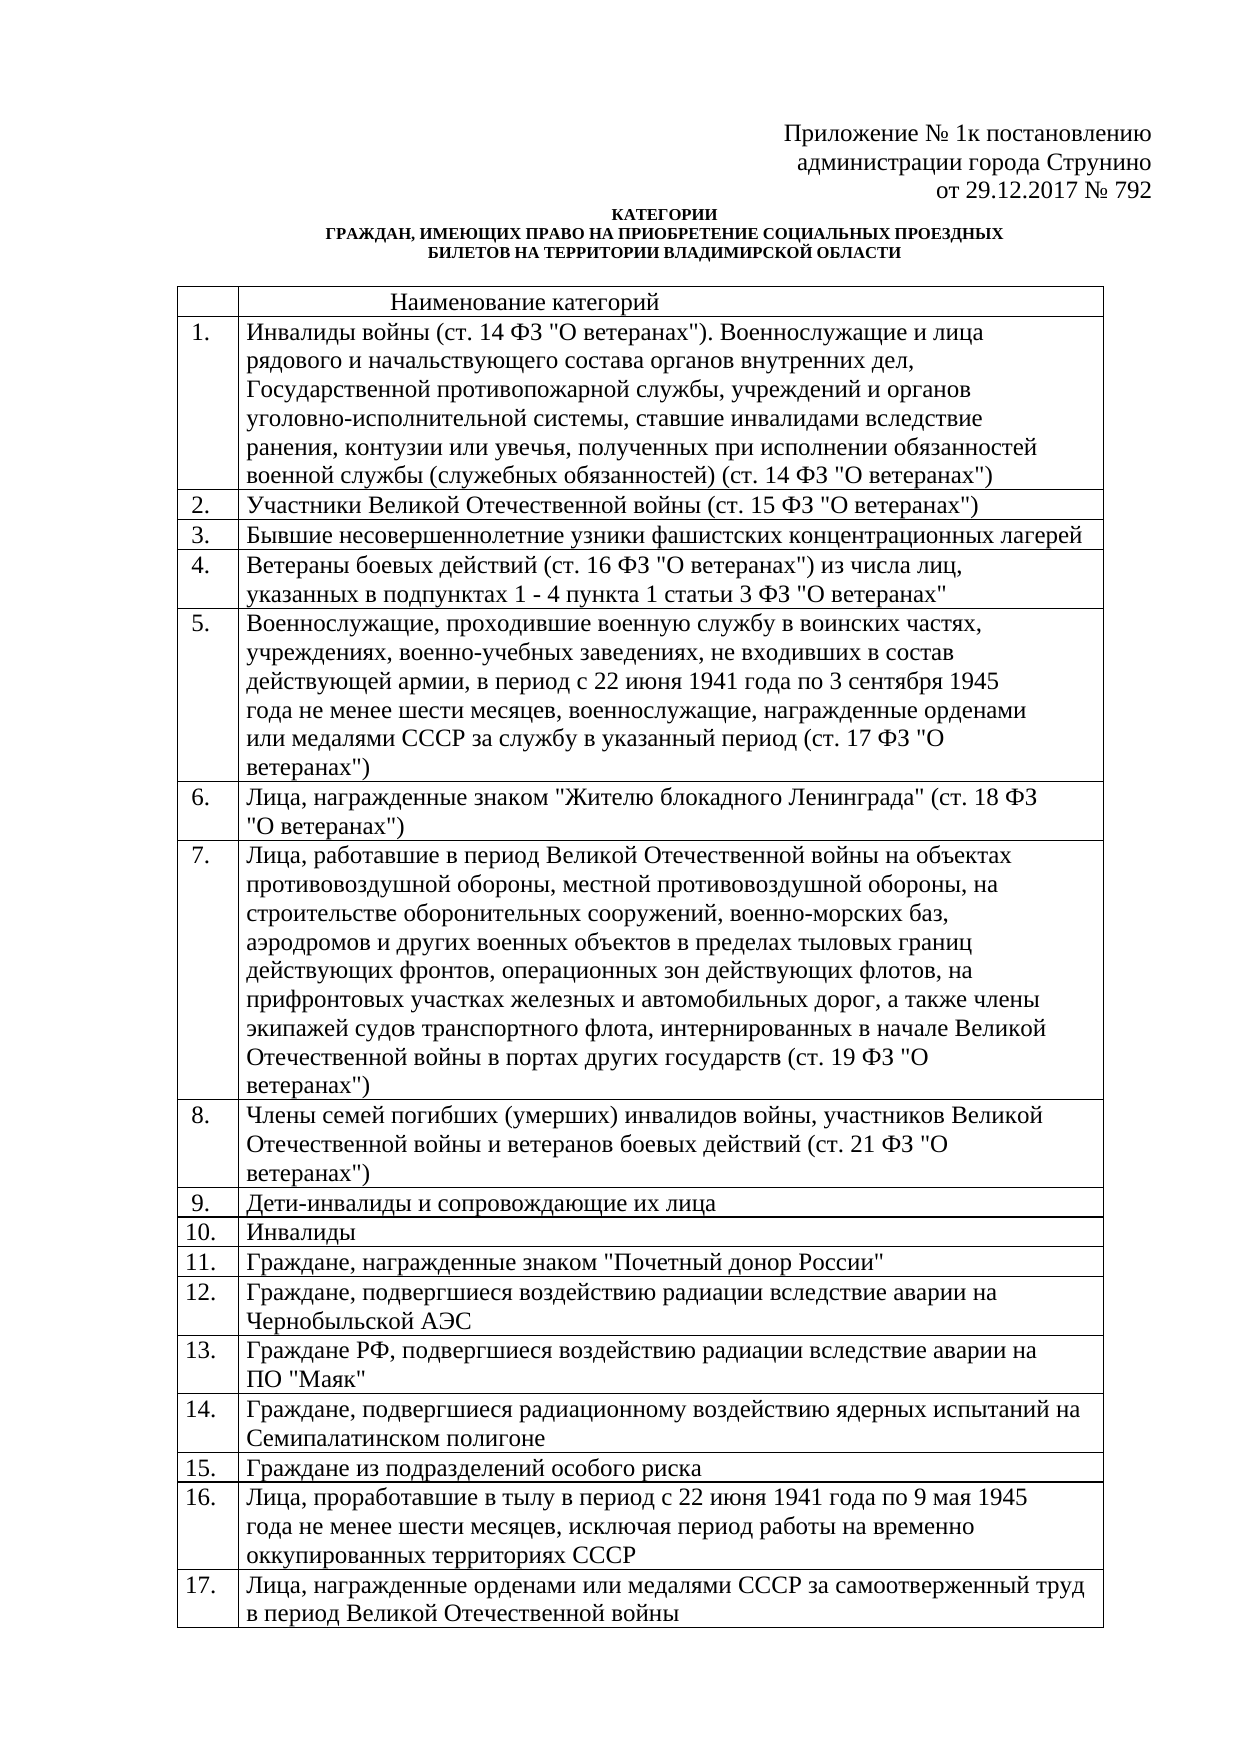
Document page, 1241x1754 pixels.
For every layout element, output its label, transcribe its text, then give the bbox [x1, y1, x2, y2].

table_cell Дети-инвалиды и сопровождающие их лица [239, 1188, 1103, 1216]
table_cell 8. [178, 1100, 238, 1187]
table_cell 13. [178, 1336, 238, 1393]
table_cell 12. [178, 1277, 238, 1334]
table_cell 16. [178, 1483, 238, 1569]
table_cell Лица, проработавшие в тылу в период с 22 июня 1941 года по 9 мая 1945 года не менее шести месяцев, исключая период работы на временно оккупированных территориях СССР [239, 1483, 1103, 1569]
table_cell 15. [178, 1453, 238, 1481]
table_cell Инвалиды войны (ст. 14 ФЗ "О ветеранах"). Военнослужащие и лица рядового и начальствующего состава органов внутренних дел, Государственной противопожарной службы, учреждений и органов уголовно-исполнительной системы, ставшие инвалидами вследствие ранения, контузии или увечья, полученных при исполнении обязанностей военной службы (служебных обязанностей) (ст. 14 ФЗ "О ветеранах") [239, 317, 1103, 489]
table_cell 7. [178, 841, 238, 1099]
table_cell Военнослужащие, проходившие военную службу в воинских частях, учреждениях, военно-учебных заведениях, не входивших в состав действующей армии, в период с 22 июня 1941 года по 3 сентября 1945 года не менее шести месяцев, военнослужащие, награжденные орденами или медалями СССР за службу в указанный период (ст. 17 ФЗ "О ветеранах") [239, 609, 1103, 781]
text администрации города Струнино [177, 147, 1152, 176]
text Приложение № 1к постановлению [177, 118, 1152, 147]
table_cell Бывшие несовершеннолетние узники фашистских концентрационных лагерей [239, 520, 1103, 549]
table_cell 10. [178, 1218, 238, 1246]
table_header Наименование категорий [239, 287, 1103, 316]
table_cell Участники Великой Отечественной войны (ст. 15 ФЗ "О ветеранах") [239, 490, 1103, 519]
text ГРАЖДАН, ИМЕЮЩИХ ПРАВО НА ПРИОБРЕТЕНИЕ СОЦИАЛЬНЫХ ПРОЕЗДНЫХ [177, 223, 1152, 243]
table_cell 9. [178, 1188, 238, 1216]
table_cell 4. [178, 550, 238, 607]
table_cell 6. [178, 782, 238, 839]
table_cell 3. [178, 520, 238, 549]
table_cell Граждане, подвергшиеся воздействию радиации вследствие аварии на Чернобыльской АЭС [239, 1277, 1103, 1334]
table_cell Граждане, награжденные знаком "Почетный донор России" [239, 1247, 1103, 1276]
table_cell Граждане из подразделений особого риска [239, 1453, 1103, 1481]
table_cell 2. [178, 490, 238, 519]
table_cell 5. [178, 609, 238, 781]
text БИЛЕТОВ НА ТЕРРИТОРИИ ВЛАДИМИРСКОЙ ОБЛАСТИ [177, 243, 1152, 262]
table_cell 11. [178, 1247, 238, 1276]
table_cell Лица, награжденные орденами или медалями СССР за самоотверженный труд в период Великой Отечественной войны [239, 1570, 1103, 1627]
table_cell Граждане РФ, подвергшиеся воздействию радиации вследствие аварии на ПО "Маяк" [239, 1336, 1103, 1393]
table_cell Ветераны боевых действий (ст. 16 ФЗ "О ветеранах") из числа лиц, указанных в подпунктах 1 - 4 пункта 1 статьи 3 ФЗ "О ветеранах" [239, 550, 1103, 607]
table_cell Инвалиды [239, 1218, 1103, 1246]
table_cell Лица, награжденные знаком "Жителю блокадного Ленинграда" (ст. 18 ФЗ "О ветеранах") [239, 782, 1103, 839]
table_header [178, 287, 238, 316]
text КАТЕГОРИИ [177, 204, 1152, 223]
table_cell Лица, работавшие в период Великой Отечественной войны на объектах противовоздушной обороны, местной противовоздушной обороны, на строительстве оборонительных сооружений, военно-морских баз, аэродромов и других военных объектов в пределах тыловых границ действующих фронтов, операционных зон действующих флотов, на прифронтовых участках железных и автомобильных дорог, а также члены экипажей судов транспортного флота, интернированных в начале Великой Отечественной войны в портах других государств (ст. 19 ФЗ "О ветеранах") [239, 841, 1103, 1099]
table_cell 14. [178, 1394, 238, 1452]
table_cell Граждане, подвергшиеся радиационному воздействию ядерных испытаний на Семипалатинском полигоне [239, 1394, 1103, 1452]
table_cell 17. [178, 1570, 238, 1627]
table_cell 1. [178, 317, 238, 489]
table_cell Члены семей погибших (умерших) инвалидов войны, участников Великой Отечественной войны и ветеранов боевых действий (ст. 21 ФЗ "О ветеранах") [239, 1100, 1103, 1187]
text от 29.12.2017 № 792 [177, 176, 1152, 204]
